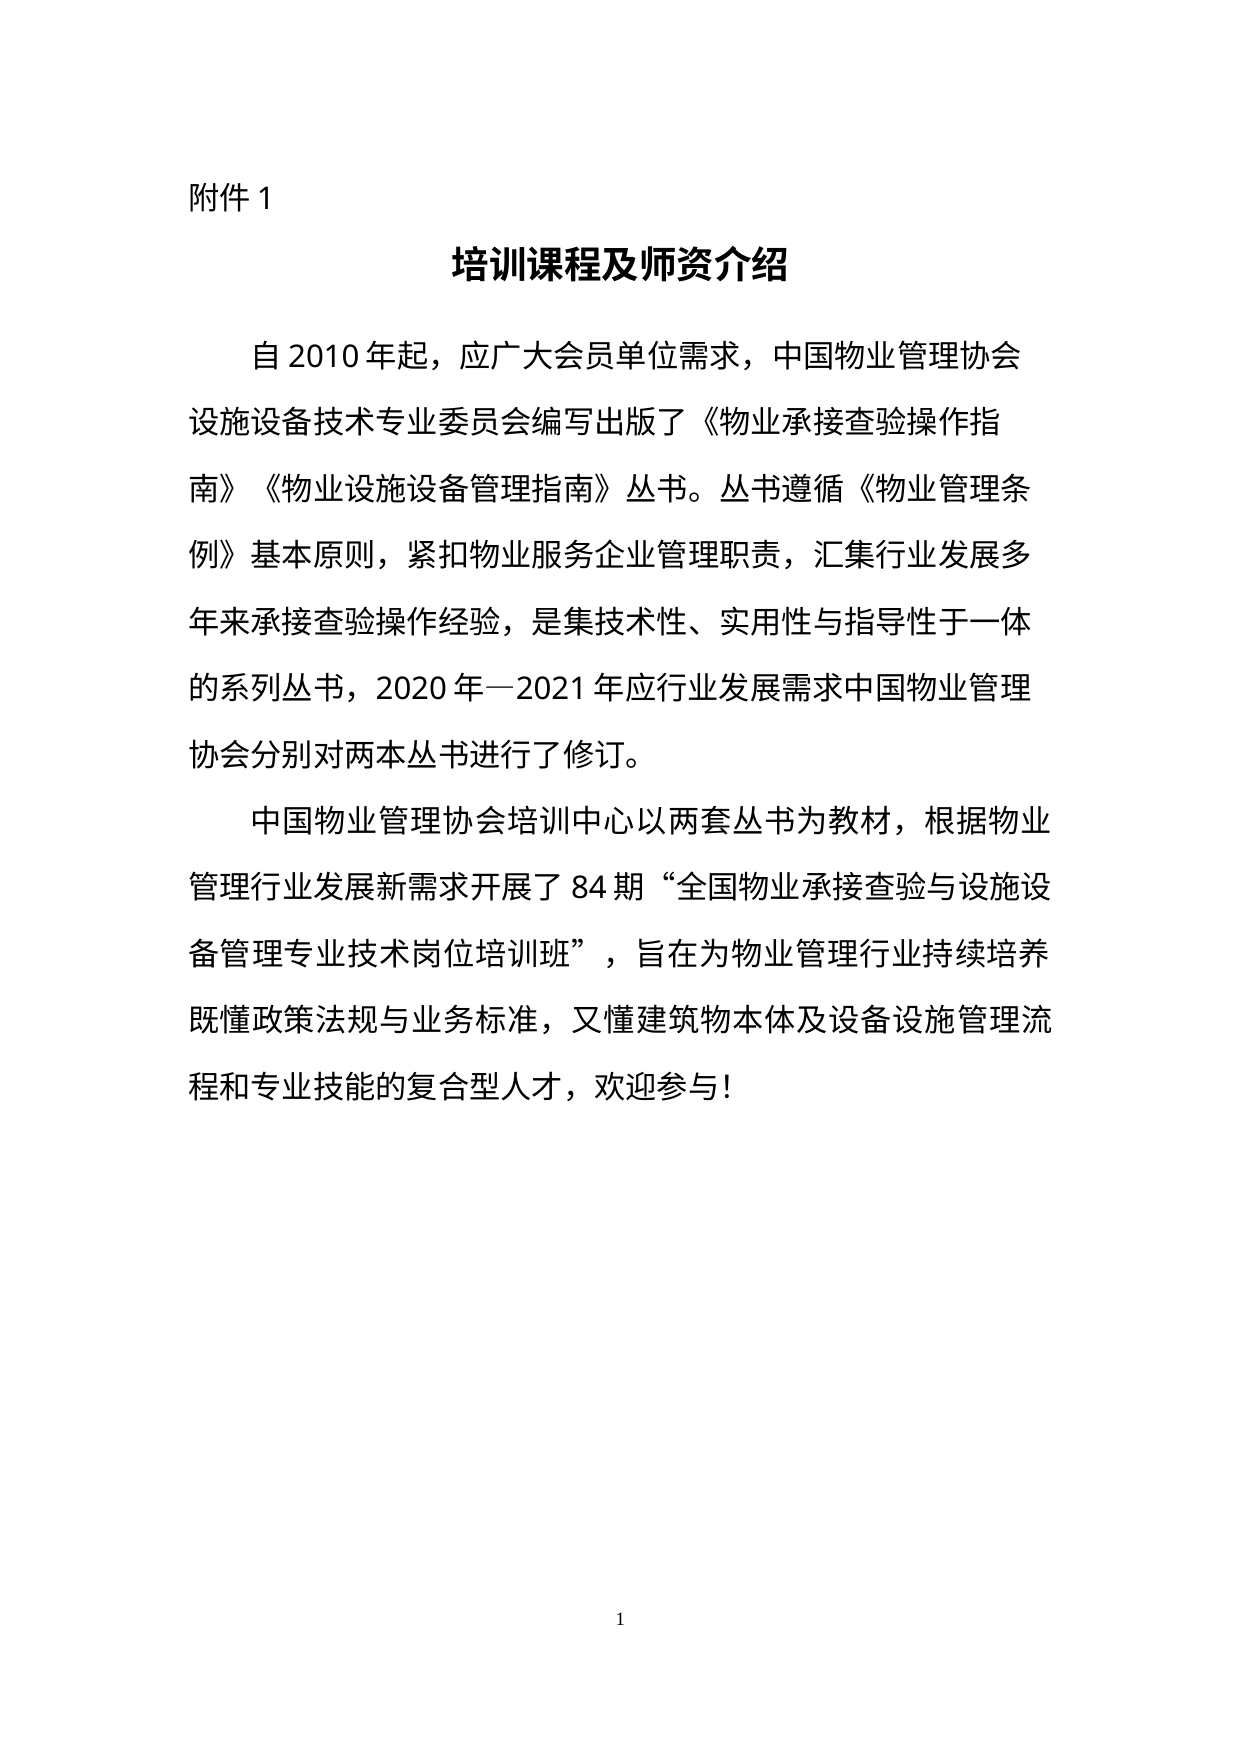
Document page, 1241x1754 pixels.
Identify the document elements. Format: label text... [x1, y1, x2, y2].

text 自2010年起，应广大会员单位需求，中国物业管理协会设施设备技术专业委员会编写出版了《物业承接查验操作指南》《物业设施设备管理指南》丛书。丛书遵循《物业管理条例》基本原则，紧扣物业服务企业管理职责，汇集行业发展多年来承接查验操作经验，是集技术性、实用性与指导性于一体的系列丛书，2020年—2021年应行业发展需求中国物业管理协会分别对两本丛书进行了修订。 [188, 320, 1052, 786]
text 附件1 [188, 162, 1052, 229]
text 培训课程及师资介绍 [188, 229, 1052, 295]
text 中国物业管理协会培训中心以两套丛书为教材，根据物业管理行业发展新需求开展了84期“全国物业承接查验与设施设备管理专业技术岗位培训班”，旨在为物业管理行业持续培养既懂政策法规与业务标准，又懂建筑物本体及设备设施管理流程和专业技能的复合型人才，欢迎参与！ [188, 786, 1052, 1118]
